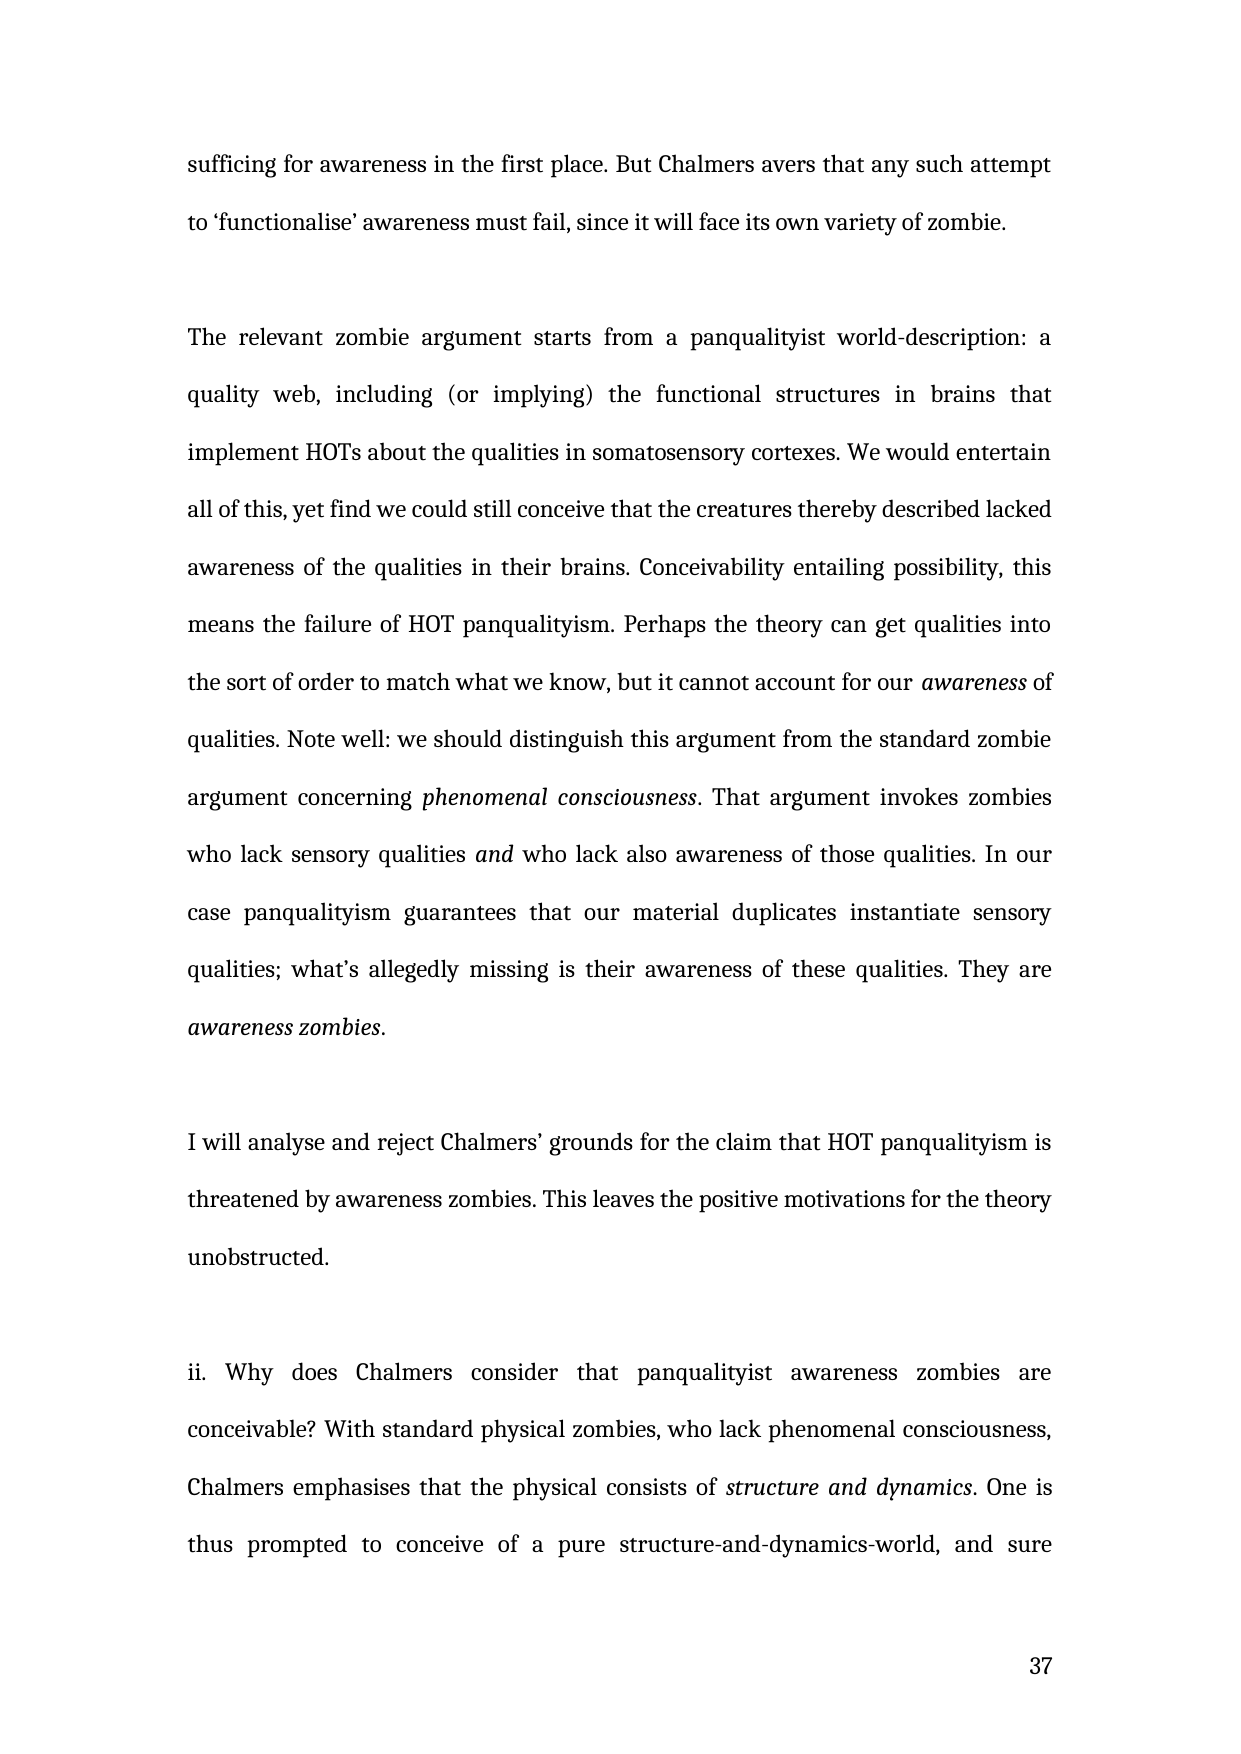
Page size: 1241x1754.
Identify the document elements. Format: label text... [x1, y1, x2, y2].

text I will analyse and reject Chalmers’ grounds for the claim that HOT panqualityism is threatened by awareness zombies. This leaves the positive motivations for the theory unobstructed. [187, 1127, 1053, 1271]
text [187, 1357, 1053, 1559]
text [187, 150, 1053, 236]
text The relevant zombie argument starts from a panqualityist world-description: a quality web, including (or implying) the functional structures in brains that implement HOTs about the qualities in somatosensory cortexes. We would entertain all of this, yet find we could still conceive that the creatures thereby described lacked awareness of the qualities in their brains. Conceivability entailing possibility, this means the failure of HOT panqualityism. Perhaps the theory can get qualities into the sort of order to match what we know, but it cannot account for our awareness of qualities. Note well: we should distinguish this argument from the standard zombie argument concerning phenomenal consciousness. That argument invokes zombies who lack sensory qualities and who lack also awareness of those qualities. In our case panqualityism guarantees that our material duplicates instantiate sensory qualities; what’s allegedly missing is their awareness of these qualities. They are awareness zombies. [187, 322, 1053, 1041]
